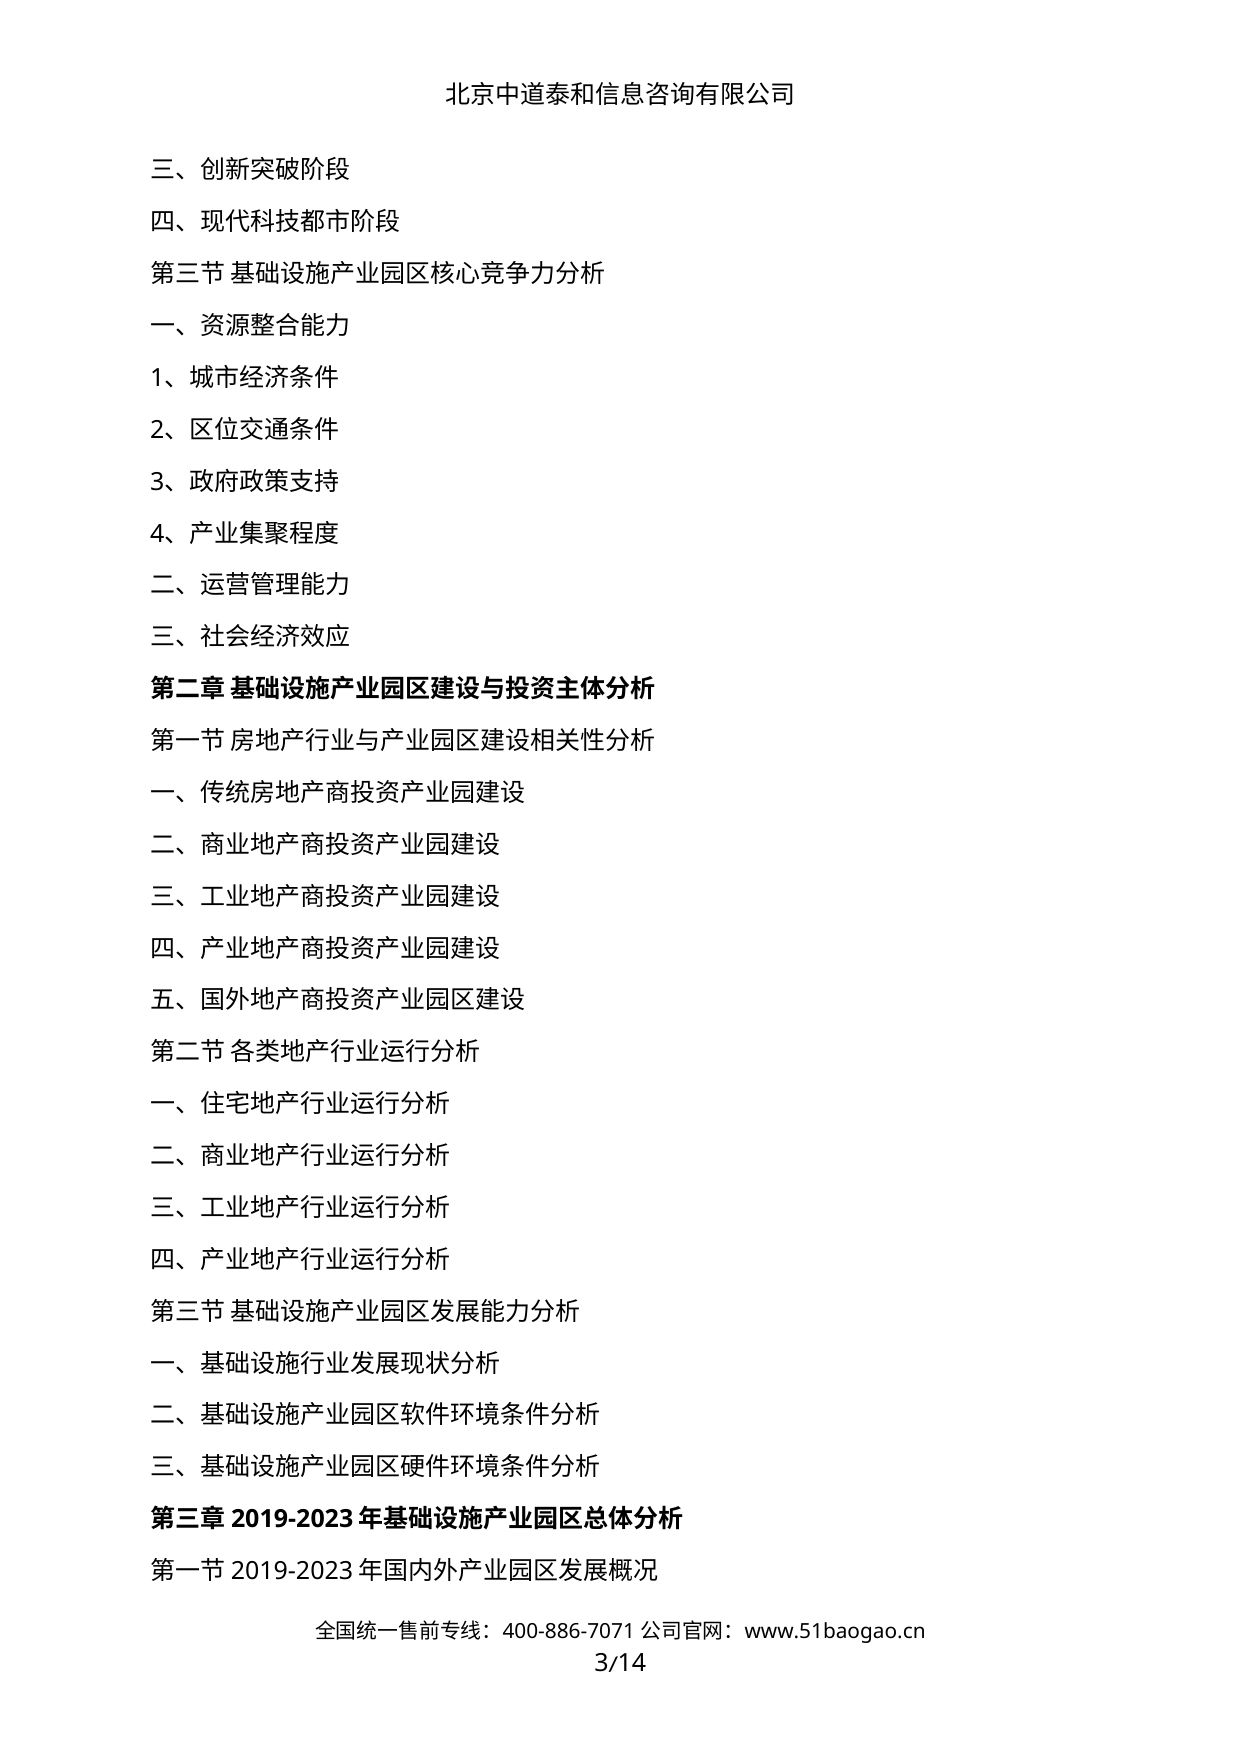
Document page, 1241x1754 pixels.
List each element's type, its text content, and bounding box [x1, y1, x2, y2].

text 第一节 房地产行业与产业园区建设相关性分析 [150, 721, 1090, 757]
text 五、国外地产商投资产业园区建设 [150, 980, 1090, 1016]
text 二、运营管理能力 [150, 565, 1090, 601]
text 三、社会经济效应 [150, 617, 1090, 653]
text 三、工业地产商投资产业园建设 [150, 876, 1090, 912]
text 4、产业集聚程度 [150, 513, 1090, 549]
text 第一节 2019-2023年国内外产业园区发展概况 [150, 1551, 1090, 1587]
text 三、创新突破阶段 [150, 150, 1090, 186]
text 3、政府政策支持 [150, 461, 1090, 497]
text 一、基础设施行业发展现状分析 [150, 1343, 1090, 1379]
text 四、产业地产商投资产业园建设 [150, 928, 1090, 964]
text 第二章 基础设施产业园区建设与投资主体分析 [150, 669, 1090, 705]
text 三、基础设施产业园区硬件环境条件分析 [150, 1447, 1090, 1483]
text 一、住宅地产行业运行分析 [150, 1084, 1090, 1120]
text 四、产业地产行业运行分析 [150, 1239, 1090, 1276]
text 第三章 2019-2023年基础设施产业园区总体分析 [150, 1499, 1090, 1535]
text 四、现代科技都市阶段 [150, 202, 1090, 238]
text 二、商业地产商投资产业园建设 [150, 824, 1090, 861]
text 一、传统房地产商投资产业园建设 [150, 772, 1090, 809]
text 二、商业地产行业运行分析 [150, 1136, 1090, 1172]
text 1、城市经济条件 [150, 357, 1090, 394]
text 第三节 基础设施产业园区发展能力分析 [150, 1291, 1090, 1327]
text 第三节 基础设施产业园区核心竞争力分析 [150, 254, 1090, 290]
text 三、工业地产行业运行分析 [150, 1187, 1090, 1224]
text 二、基础设施产业园区软件环境条件分析 [150, 1395, 1090, 1431]
text 第二节 各类地产行业运行分析 [150, 1032, 1090, 1068]
text 一、资源整合能力 [150, 306, 1090, 342]
text 2、区位交通条件 [150, 409, 1090, 446]
